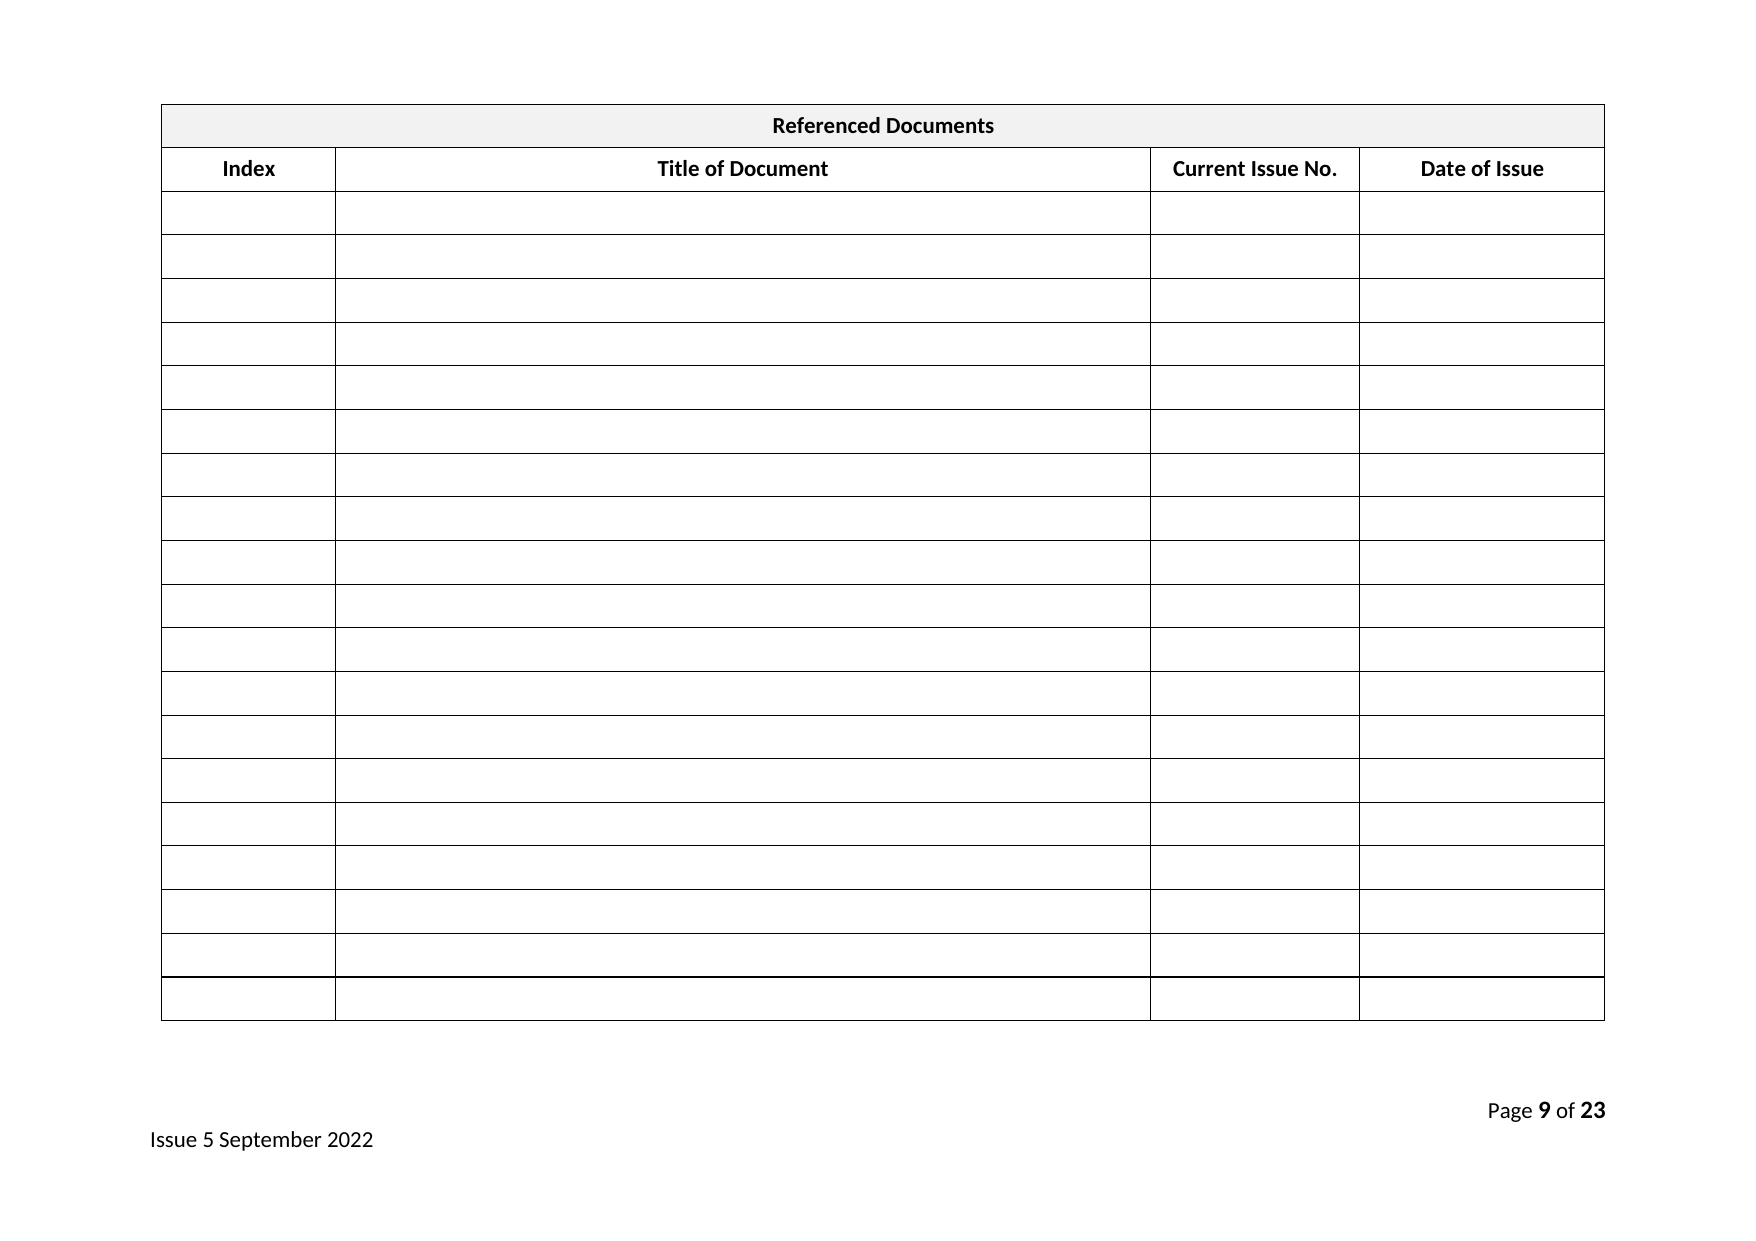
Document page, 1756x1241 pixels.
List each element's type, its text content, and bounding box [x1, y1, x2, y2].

table_cell [162, 192, 335, 234]
table_cell [1151, 846, 1359, 889]
table_cell [1151, 497, 1359, 540]
table_cell [162, 410, 335, 453]
table_cell [1360, 934, 1604, 976]
table_cell [1360, 628, 1604, 671]
table_cell Date of Issue [1360, 148, 1604, 191]
table_cell [1151, 410, 1359, 453]
table_cell [336, 323, 1150, 365]
table_cell [1360, 279, 1604, 322]
table_cell [1360, 454, 1604, 496]
table_cell Current Issue No. [1151, 148, 1359, 191]
table_cell [162, 934, 335, 976]
table_cell [1360, 759, 1604, 802]
table_cell [336, 846, 1150, 889]
table_cell [336, 759, 1150, 802]
table_cell [336, 279, 1150, 322]
table_cell [1360, 410, 1604, 453]
table_cell [162, 716, 335, 758]
table_cell [336, 803, 1150, 845]
table_cell [1151, 585, 1359, 627]
table_cell [162, 366, 335, 409]
table_cell [1360, 192, 1604, 234]
table_cell [162, 672, 335, 714]
table_cell [336, 454, 1150, 496]
table_cell Title of Document [336, 148, 1150, 191]
table_cell [1151, 454, 1359, 496]
table_cell [1151, 890, 1359, 933]
table_cell [1151, 628, 1359, 671]
table_cell [336, 541, 1150, 583]
table_cell [1151, 934, 1359, 976]
table_cell Index [162, 148, 335, 191]
table_cell [336, 890, 1150, 933]
table_cell [1360, 541, 1604, 583]
table_cell [162, 541, 335, 583]
table_cell [162, 323, 335, 365]
table_cell [336, 410, 1150, 453]
table_cell [1151, 279, 1359, 322]
table_cell [336, 497, 1150, 540]
table_header Referenced Documents [162, 105, 1604, 147]
table_cell [336, 934, 1150, 976]
table_cell [1360, 235, 1604, 278]
table_cell [162, 803, 335, 845]
table_cell [1360, 672, 1604, 714]
table_cell [1360, 978, 1604, 1020]
table_cell [336, 716, 1150, 758]
table_cell [1151, 366, 1359, 409]
table_cell [336, 192, 1150, 234]
table_cell [1360, 803, 1604, 845]
table_cell [162, 454, 335, 496]
table_cell [1151, 323, 1359, 365]
table_cell [336, 628, 1150, 671]
table_cell [1360, 846, 1604, 889]
table_cell [1360, 716, 1604, 758]
table_cell [162, 759, 335, 802]
table_cell [1360, 366, 1604, 409]
table_cell [162, 279, 335, 322]
table_cell [1360, 323, 1604, 365]
table_cell [162, 235, 335, 278]
table_cell [1151, 235, 1359, 278]
table_cell [1151, 978, 1359, 1020]
table_cell [336, 235, 1150, 278]
table_cell [336, 672, 1150, 714]
table_cell [162, 890, 335, 933]
table_cell [1151, 803, 1359, 845]
table_cell [1360, 585, 1604, 627]
table_cell [336, 366, 1150, 409]
table_cell [1151, 759, 1359, 802]
table_cell [1360, 890, 1604, 933]
table_cell [162, 497, 335, 540]
table_cell [1151, 716, 1359, 758]
table_cell [162, 846, 335, 889]
table_cell [1360, 497, 1604, 540]
table_cell [336, 978, 1150, 1020]
table_cell [1151, 541, 1359, 583]
table_cell [162, 978, 335, 1020]
table_cell [1151, 672, 1359, 714]
table_cell [162, 585, 335, 627]
table_cell [336, 585, 1150, 627]
table_cell [1151, 192, 1359, 234]
table_cell [162, 628, 335, 671]
